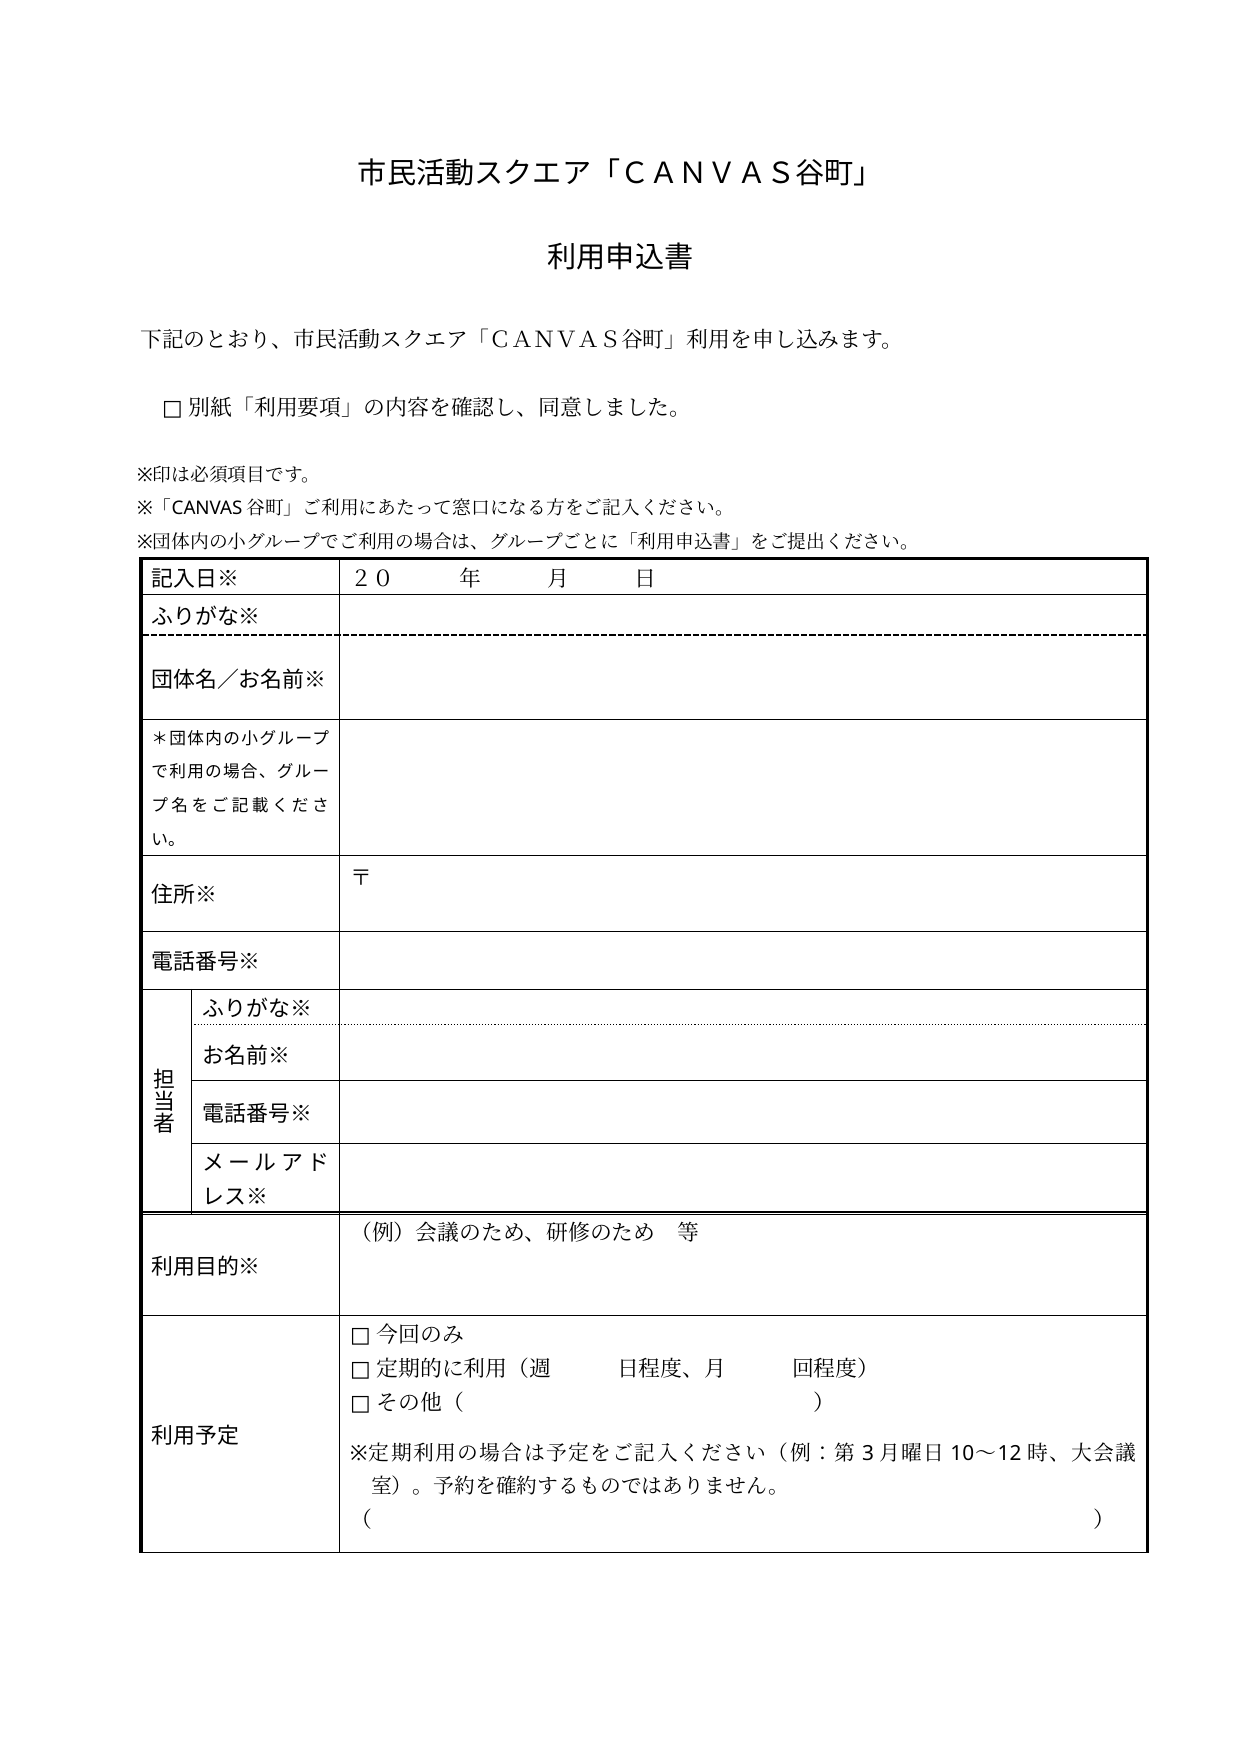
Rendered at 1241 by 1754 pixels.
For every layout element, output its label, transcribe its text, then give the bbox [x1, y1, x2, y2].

table_cell [340, 1081, 1146, 1143]
table_cell ＊団体内の小グループで利用の場合、グループ名をご記載ください。 [143, 720, 339, 855]
text 市民活動スクエア「ＣＡＮＶＡＳ谷町」 [118, 137, 1122, 204]
table_cell [340, 595, 1146, 634]
table_header ２０ 年 月 日 [340, 560, 1146, 594]
text ※印は必須項目です。 [118, 456, 1137, 490]
table_cell メールアドレス※ [192, 1144, 339, 1211]
table_cell ふりがな※ [143, 595, 339, 634]
table_cell 利用予定 [143, 1316, 339, 1552]
table_cell [340, 932, 1146, 989]
table_cell 電話番号※ [143, 932, 339, 989]
table_cell 〒 [340, 856, 1146, 931]
table_cell [340, 990, 1146, 1023]
table_cell ふりがな※ [192, 990, 339, 1023]
table_cell （例）会議のため、研修のため 等 [340, 1215, 1146, 1315]
text □ 別紙「利用要項」の内容を確認し、同意しました。 [118, 389, 1122, 423]
table_cell [340, 1024, 1146, 1080]
table_cell 電話番号※ [192, 1081, 339, 1143]
table_cell 住所※ [143, 856, 339, 931]
table_cell 利用目的※ [143, 1215, 339, 1315]
text 下記のとおり、市民活動スクエア「ＣＡＮＶＡＳ谷町」利用を申し込みます。 [118, 322, 1122, 355]
table_cell お名前※ [192, 1024, 339, 1080]
table_cell 団体名／お名前※ [143, 634, 339, 719]
table_cell □ 今回のみ □ 定期的に利用（週 日程度、月 回程度） □ その他（ ） ※定期利用の場合は予定をご記入ください（例：第3月曜日10～12時、大会議室）。予約を確約するものではありません。 （ ） [340, 1316, 1146, 1552]
table_header 記入日※ [143, 560, 339, 594]
text ※「CANVAS谷町」ご利用にあたって窓口になる方をご記入ください。 [118, 490, 1137, 523]
table_cell [340, 720, 1146, 855]
table_cell [340, 634, 1146, 719]
text ※団体内の小グループでご利用の場合は、グループごとに「利用申込書」をご提出ください。 [118, 523, 1137, 557]
text 利用申込書 [118, 221, 1122, 288]
table_cell 担当者 [143, 990, 191, 1211]
table_cell [340, 1144, 1146, 1211]
